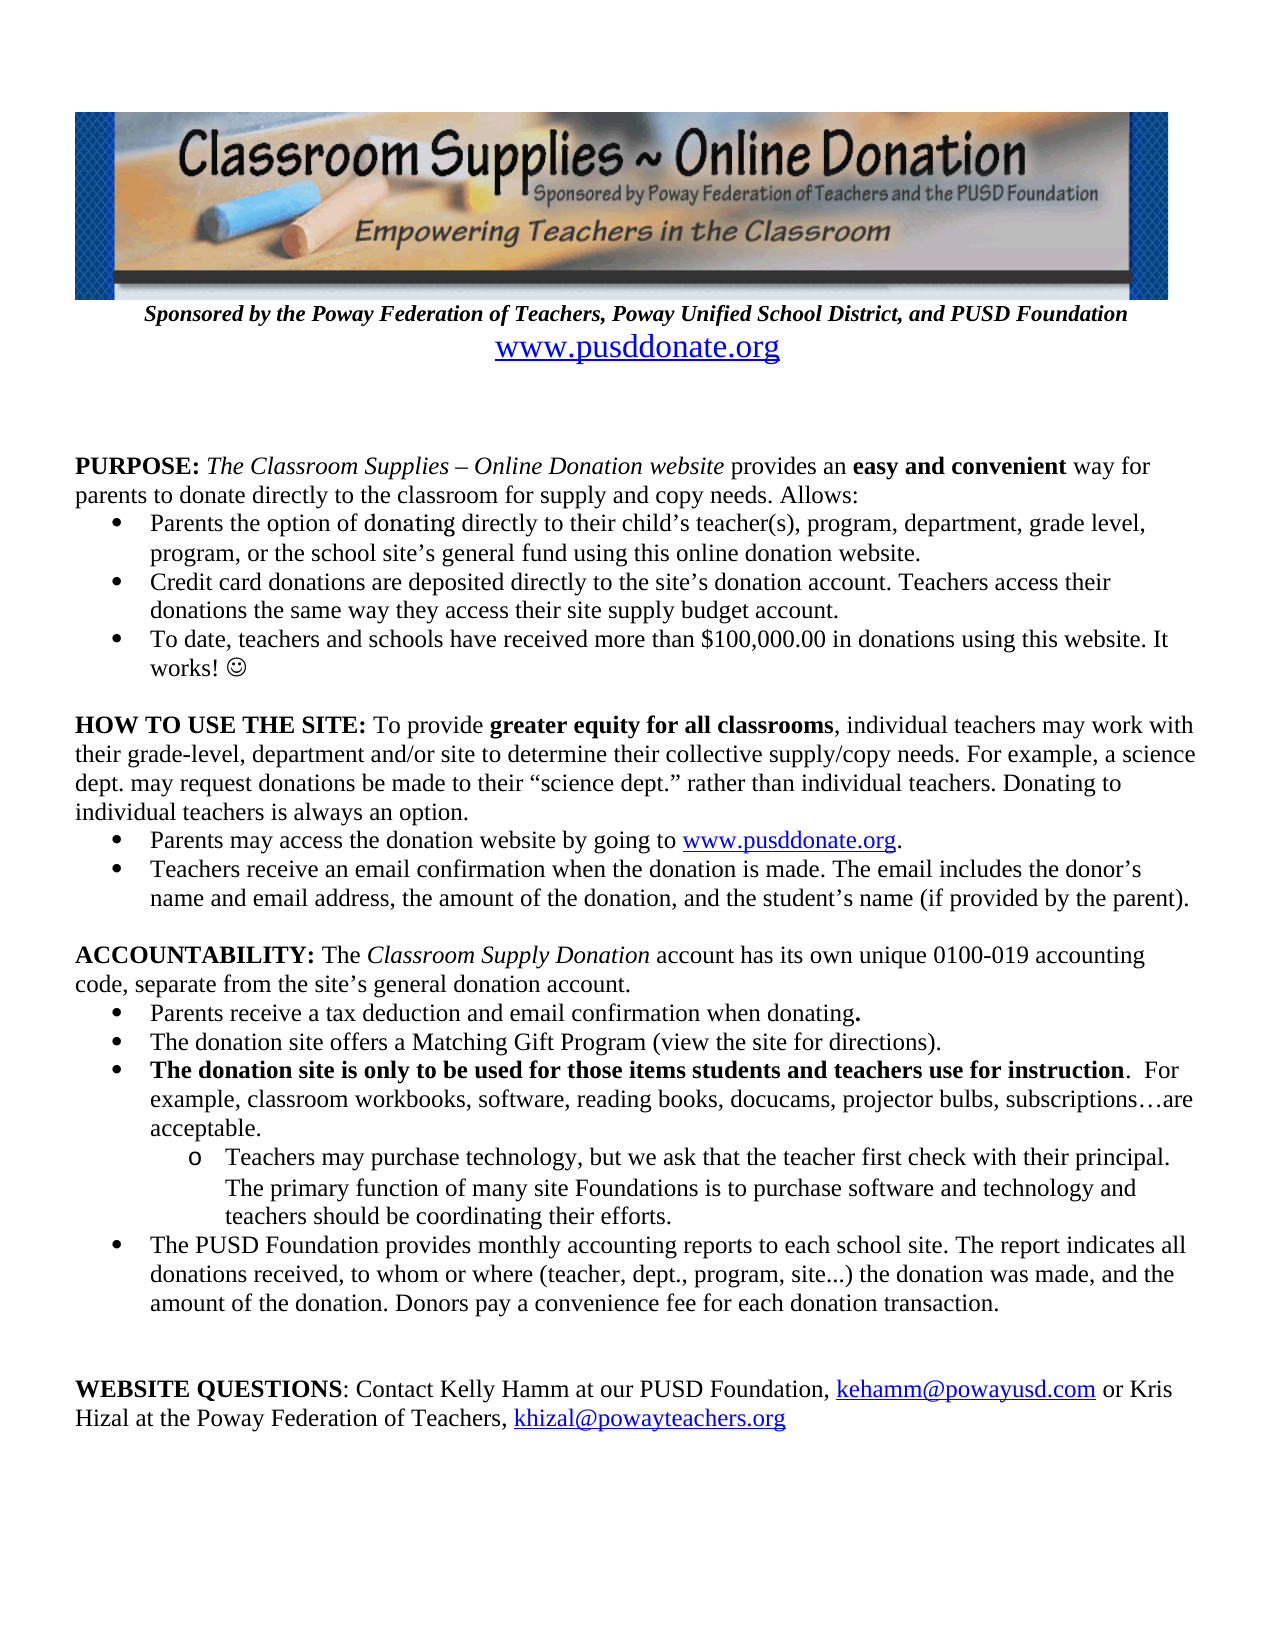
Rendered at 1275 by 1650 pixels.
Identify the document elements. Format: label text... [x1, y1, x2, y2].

list The donation site offers a Matching Gift Program (view the site for directions). [112, 1027, 1200, 1056]
text PURPOSE: The Classroom Supplies – Online Donation website provides an easy and convenient way for parents to donate directly to the classroom for supply and copy needs. Allows: [75, 451, 1200, 508]
list Teachers receive an email confirmation when the donation is made. The email includes the donor’s name and email address, the amount of the donation, and the student’s name (if provided by the parent). [112, 854, 1200, 912]
list To date, teachers and schools have received more than $100,000.00 in donations using this website. It works! [112, 624, 1200, 682]
text WEBSITE QUESTIONS: Contact Kelly Hamm at our PUSD Foundation, kehamm@powayusd.com or Kris Hizal at the Poway Federation of Teachers, khizal@powayteachers.org [75, 1374, 1200, 1431]
text www.pusddonate.org [75, 326, 1200, 365]
text Sponsored by the Poway Federation of Teachers, Poway Unified School District, and PUSD Foundation [75, 300, 1200, 326]
text HOW TO USE THE SITE: To provide greater equity for all classrooms, individual teachers may work with their grade-level, department and/or site to determine their collective supply/copy needs. For example, a science dept. may request donations be made to their “science dept.” rather than individual teachers. Donating to individual teachers is always an option. [75, 711, 1200, 826]
list Parents the option of donating directly to their child’s teacher(s), program, department, grade level, program, or the school site’s general fund using this online donation website. [112, 508, 1200, 567]
list The PUSD Foundation provides monthly accounting reports to each school site. The report indicates all donations received, to whom or where (teacher, dept., program, site...) the donation was made, and the amount of the donation. Donors pay a convenience fee for each donation transaction. [112, 1230, 1200, 1316]
list Teachers may purchase technology, but we ask that the teacher first check with their principal. The primary function of many site Foundations is to purchase software and technology and teachers should be coordinating their efforts. [187, 1142, 1200, 1230]
list Parents receive a tax deduction and email confirmation when donating. [112, 998, 1200, 1027]
list The donation site is only to be used for those items students and teachers use for instruction. For example, classroom workbooks, software, reading books, docucams, projector bulbs, subscriptions…are acceptable. [112, 1056, 1200, 1142]
text ACCOUNTABILITY: The Classroom Supply Donation account has its own unique 0100-019 accounting code, separate from the site’s general donation account. [75, 941, 1200, 998]
list Parents may access the donation website by going to www.pusddonate.org. [112, 826, 1200, 854]
picture [75, 112, 1169, 300]
list Credit card donations are deposited directly to the site’s donation account. Teachers access their donations the same way they access their site supply budget account. [112, 567, 1200, 624]
